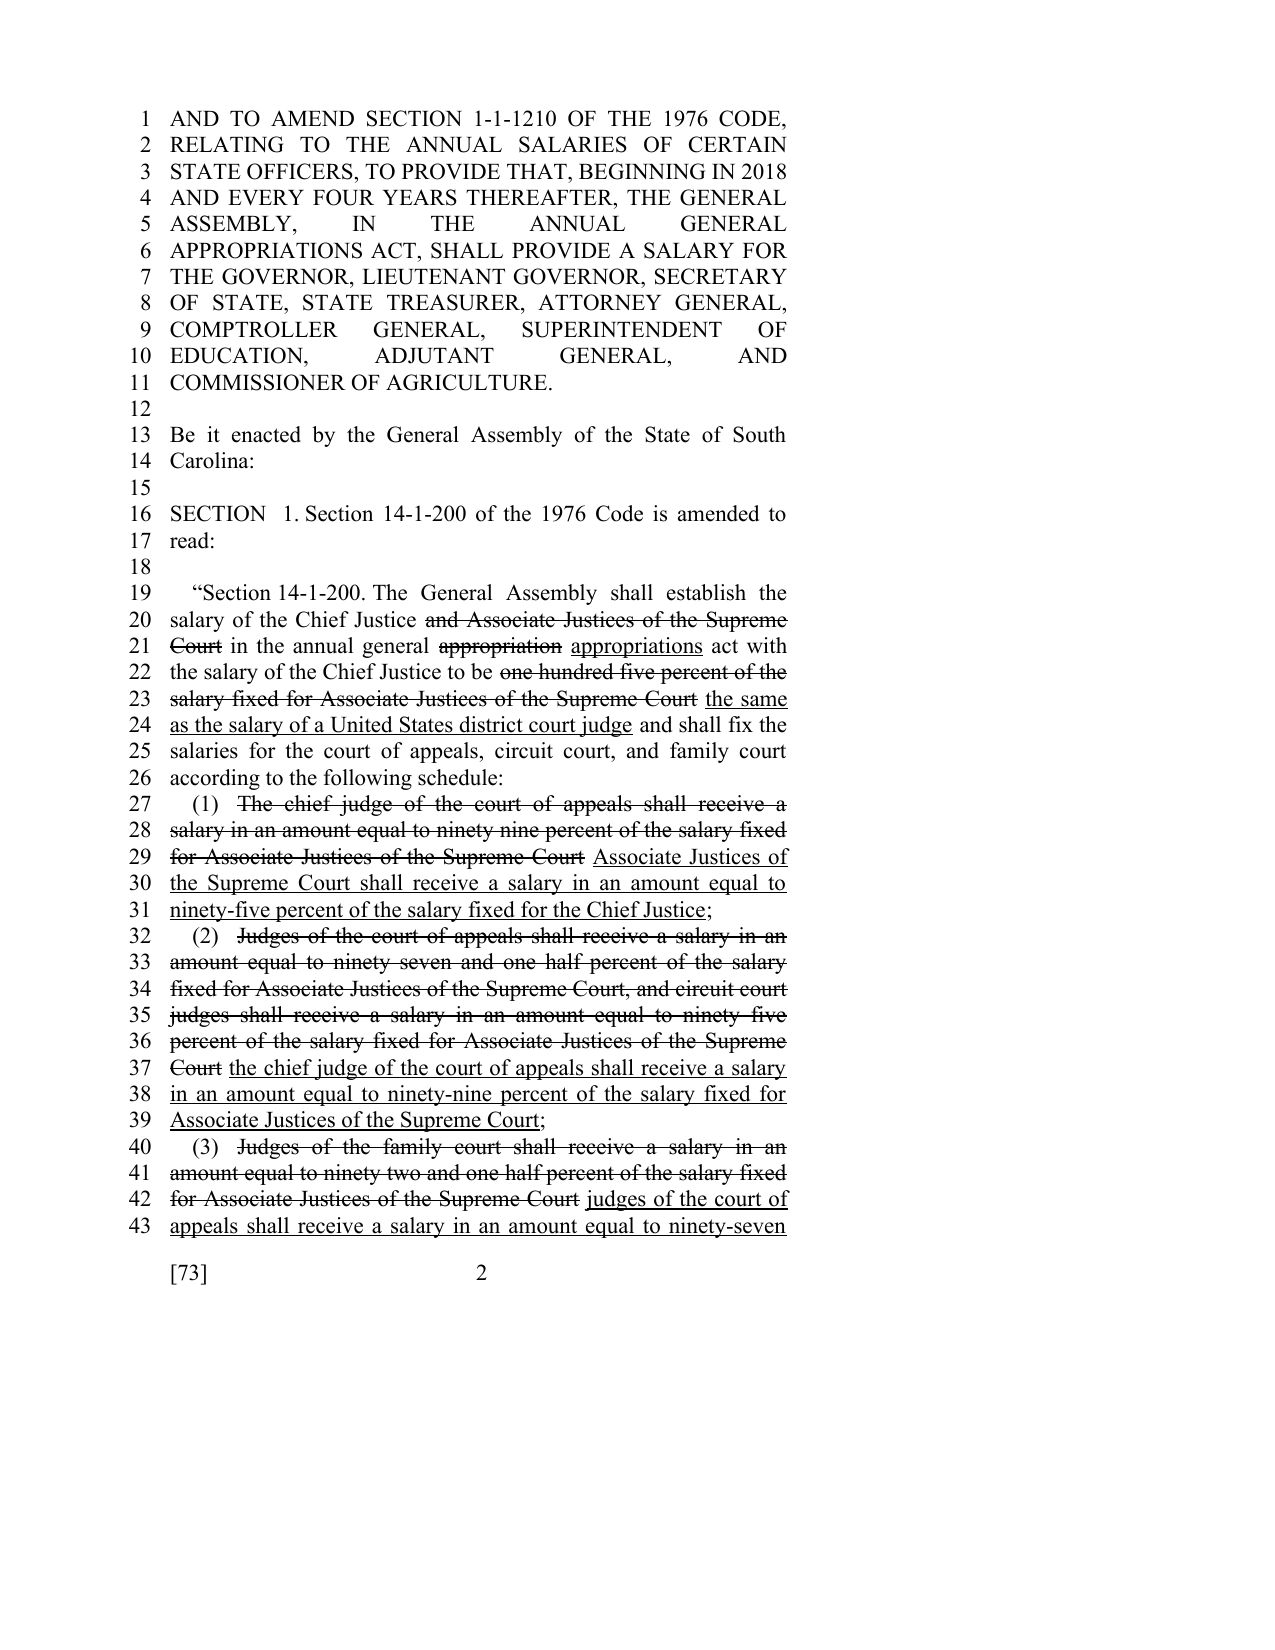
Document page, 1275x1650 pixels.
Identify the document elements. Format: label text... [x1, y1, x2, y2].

text SECTION 1. Section 14-1-200 of the 1976 Code is amended to read: [169, 500, 787, 553]
text AND TO AMEND SECTION 1-1-1210 OF THE 1976 CODE, RELATING TO THE ANNUAL SALARIES OF CERTAIN STATE OFFICERS, TO PROVIDE THAT, BEGINNING IN 2018 AND EVERY FOUR YEARS THEREAFTER, THE GENERAL ASSEMBLY, IN THE ANNUAL GENERAL APPROPRIATIONS ACT, SHALL PROVIDE A SALARY FOR THE GOVERNOR, LIEUTENANT GOVERNOR, SECRETARY OF STATE, STATE TREASURER, ATTORNEY GENERAL, COMPTROLLER GENERAL, SUPERINTENDENT OF EDUCATION, ADJUTANT GENERAL, AND COMMISSIONER OF AGRICULTURE. [169, 105, 787, 395]
text (2) Judges of the court of appeals shall receive a salary in an amount equal to ninety seven and one half percent of the salary fixed for Associate Justices of the Supreme Court, and circuit court judges shall receive a salary in an amount equal to ninety five percent of the salary fixed for Associate Justices of the Supreme Court the chief judge of the court of appeals shall receive a salary in an amount equal to ninety-nine percent of the salary fixed for Associate Justices of the Supreme Court; [169, 1043, 787, 1103]
text Be it enacted by the General Assembly of the State of South Carolina: [169, 421, 787, 474]
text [169, 1175, 787, 1235]
text “Section 14-1-200. The General Assembly shall establish the salary of the Chief Justice and Associate Justices of the Supreme Court in the annual general appropriation appropriations act with the salary of the Chief Justice to be one hundred five percent of the salary fixed for Associate Justices of the Supreme Court the same as the salary of a United States district court judge and shall fix the salaries for the court of appeals, circuit court, and family court according to the following schedule: [169, 579, 787, 790]
text (1) The chief judge of the court of appeals shall receive a salary in an amount equal to ninety nine percent of the salary fixed for Associate Justices of the Supreme Court Associate Justices of the Supreme Court shall receive a salary in an amount equal to ninety-five percent of the salary fixed for the Chief Justice; [169, 790, 787, 831]
text (1) The chief judge of the court of appeals shall receive a salary in an amount equal to ninety nine percent of the salary fixed for Associate Justices of the Supreme Court Associate Justices of the Supreme Court shall receive a salary in an amount equal to ninety-five percent of the salary fixed for the Chief Justice; [169, 832, 787, 892]
